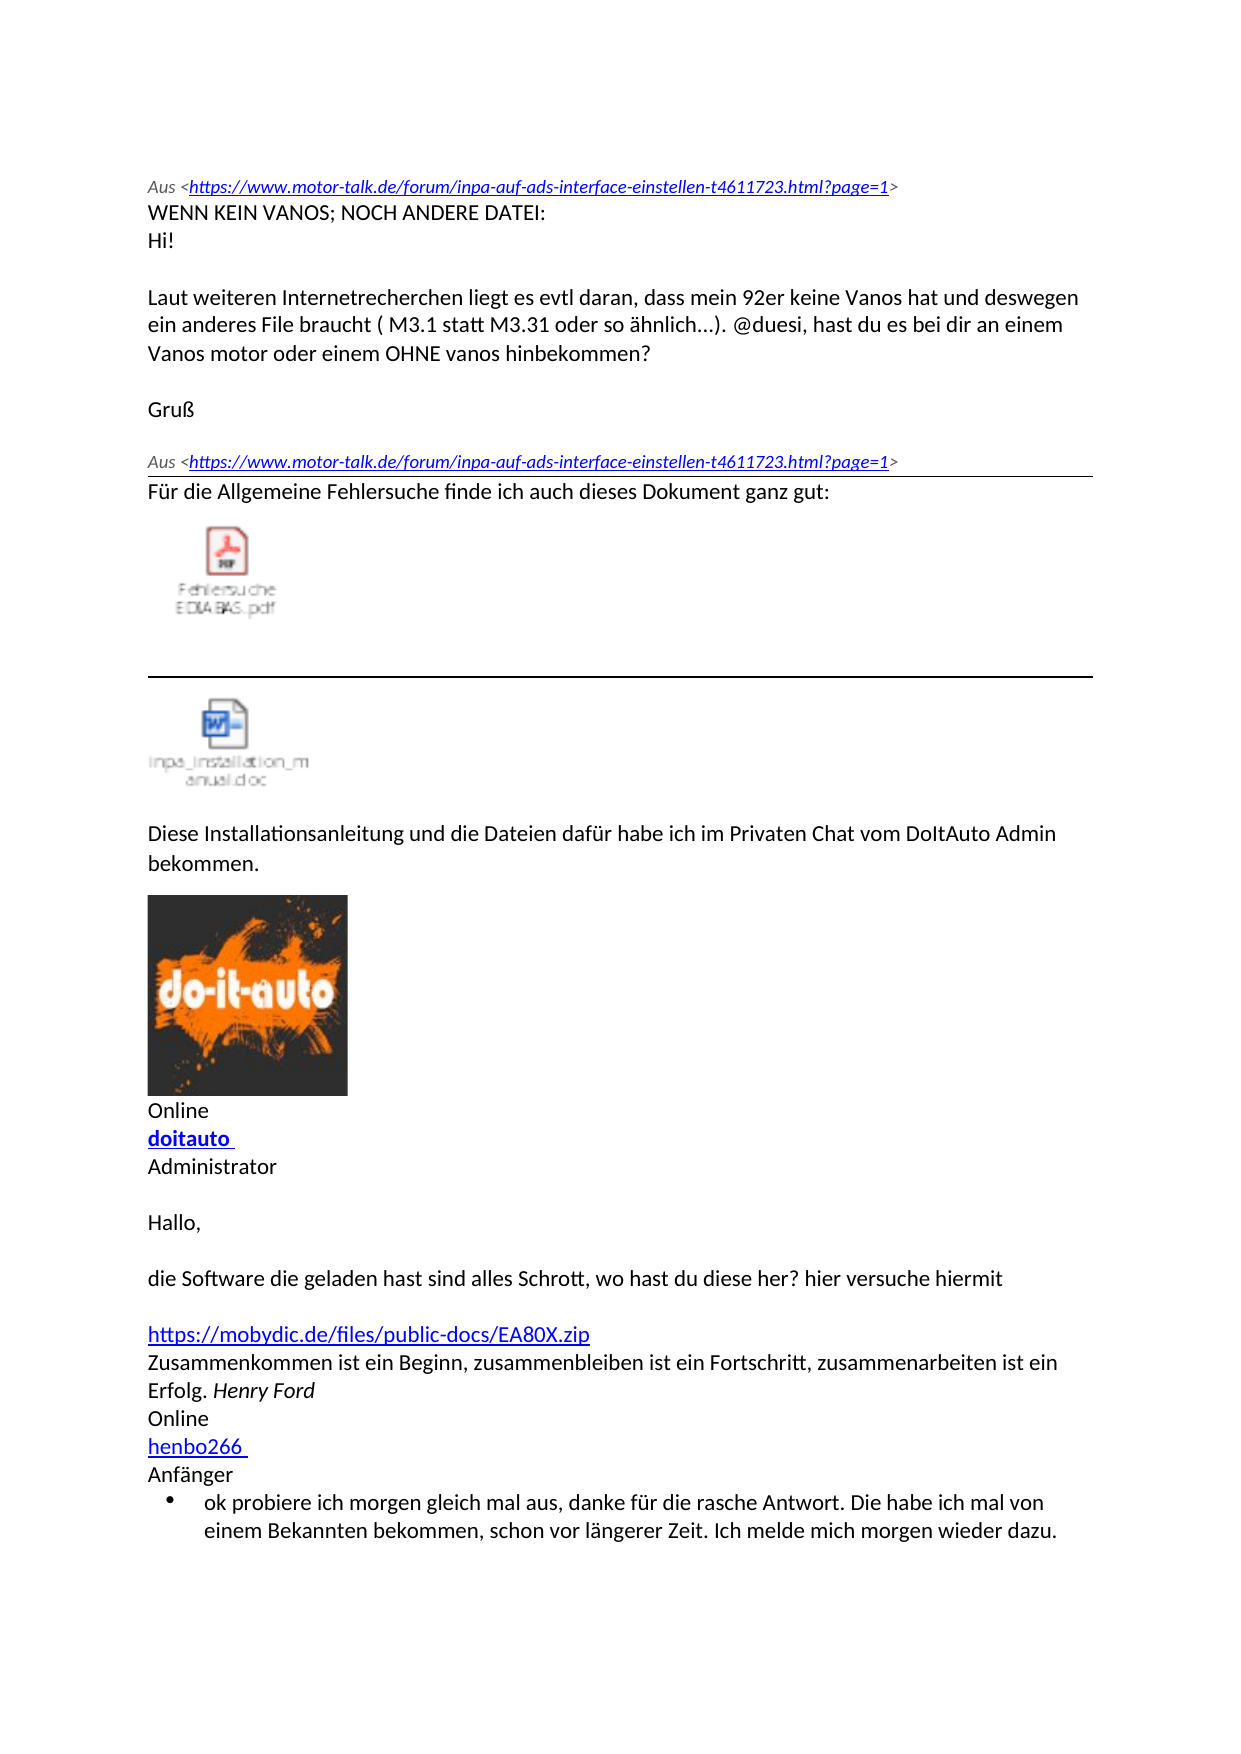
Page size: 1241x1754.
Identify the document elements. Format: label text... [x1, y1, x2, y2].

text WENN KEIN VANOS; NOCH ANDERE DATEI: [148, 198, 1093, 227]
text Hallo, [148, 1208, 1093, 1236]
text Aus <https://www.motor-talk.de/forum/inpa-auf-ads-interface-einstellen-t4611723.html?page=1> [148, 176, 1093, 198]
text Administrator [148, 1152, 1093, 1180]
picture [147, 895, 348, 1096]
text Anfänger [148, 1460, 1093, 1488]
text Gruß [148, 395, 1093, 423]
text henbo266 [148, 1432, 1093, 1460]
text die Software die geladen hast sind alles Schrott, wo hast du diese her? hier versuche hiermit [148, 1264, 1093, 1292]
text doitauto [148, 1124, 1093, 1152]
list ok probiere ich morgen gleich mal aus, danke für die rasche Antwort. Die habe ich mal von einem Bekannten bekommen, schon vor längerer Zeit. Ich melde mich morgen wieder dazu. [166, 1488, 1093, 1544]
text Hi! [148, 227, 1093, 254]
text Laut weiteren Internetrecherchen liegt es evtl daran, dass mein 92er keine Vanos hat und deswegen ein anderes File braucht ( M3.1 statt M3.31 oder so ähnlich...). @duesi, hast du es bei dir an einem Vanos motor oder einem OHNE vanos hinbekommen? [148, 283, 1093, 367]
text Online [148, 1096, 1093, 1124]
text Zusammenkommen ist ein Beginn, zusammenbleiben ist ein Fortschritt, zusammenarbeiten ist ein Erfolg. Henry Ford [148, 1348, 1093, 1404]
text Diese Installationsanleitung und die Dateien dafür habe ich im Privaten Chat vom DoItAuto Admin bekommen. [148, 819, 1093, 877]
text Für die Allgemeine Fehlersuche finde ich auch dieses Dokument ganz gut: [148, 477, 1093, 505]
text https://mobydic.de/files/public-docs/EA80X.zip [148, 1320, 1093, 1348]
text Online [148, 1404, 1093, 1432]
text Aus <https://www.motor-talk.de/forum/inpa-auf-ads-interface-einstellen-t4611723.html?page=1> [148, 451, 1093, 476]
